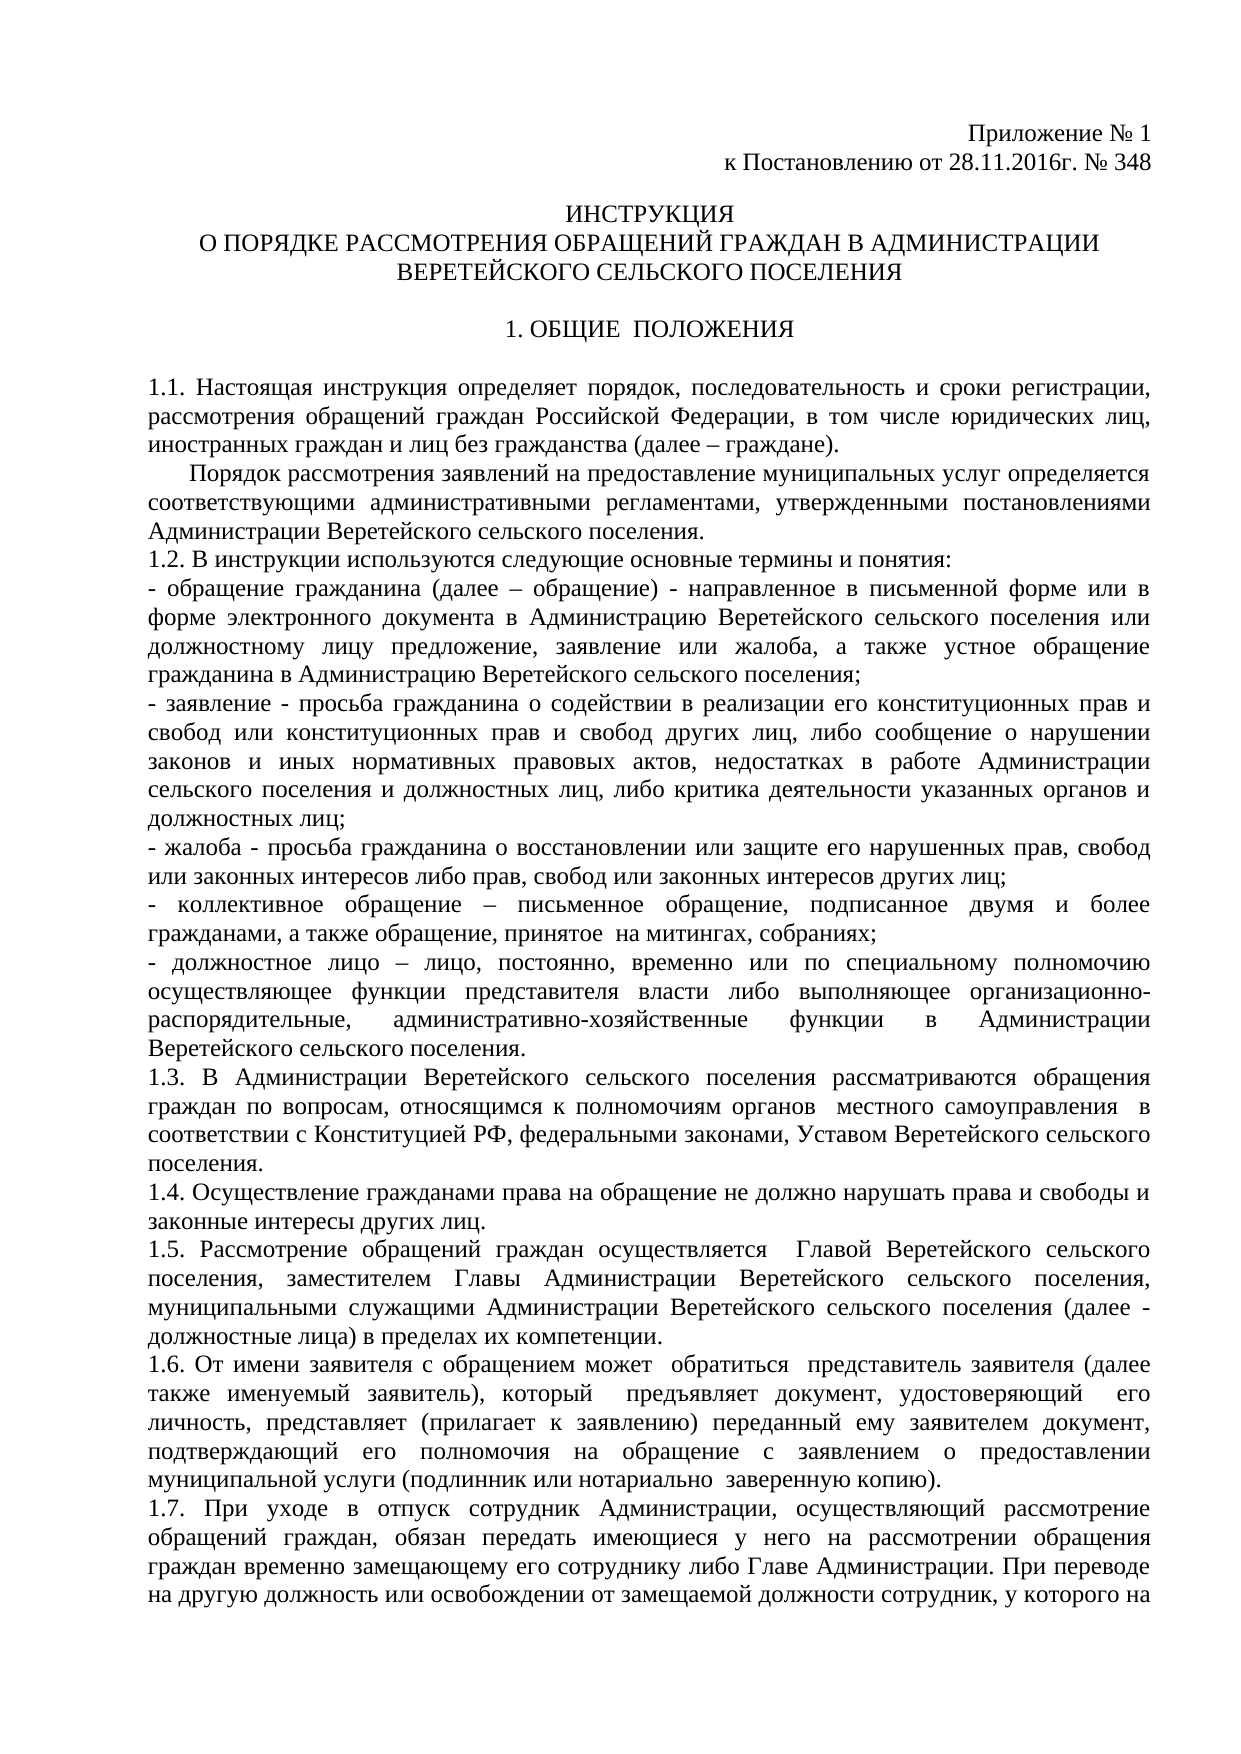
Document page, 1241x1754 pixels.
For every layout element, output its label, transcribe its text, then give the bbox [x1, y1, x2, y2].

text ВЕРЕТЕЙСКОГО СЕЛЬСКОГО ПОСЕЛЕНИЯ [148, 257, 1152, 286]
text - должностное лицо – лицо, постоянно, временно или по специальному полномочию осуществляющее функции представителя власти либо выполняющее организационно-распорядительные, административно-хозяйственные функции в Администрации Веретейского сельского поселения. [148, 947, 1152, 1062]
text ИНСТРУКЦИЯ [148, 199, 1152, 228]
text 1.1. Настоящая инструкция определяет порядок, последовательность и сроки регистрации, рассмотрения обращений граждан Российской Федерации, в том числе юридических лиц, иностранных граждан и лиц без гражданства (далее – граждане). [148, 372, 1152, 458]
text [148, 1493, 1152, 1608]
text 1.4. Осуществление гражданами права на обращение не должно нарушать права и свободы и законные интересы других лиц. [148, 1177, 1152, 1234]
text - обращение гражданина (далее – обращение) - направленное в письменной форме или в форме электронного документа в Администрацию Веретейского сельского поселения или должностному лицу предложение, заявление или жалоба, а также устное обращение гражданина в Администрацию Веретейского сельского поселения; [148, 573, 1152, 688]
text 1.2. В инструкции используются следующие основные термины и понятия: [148, 544, 1152, 573]
text Приложение № 1 [148, 118, 1152, 147]
text 1.5. Рассмотрение обращений граждан осуществляется Главой Веретейского сельского поселения, заместителем Главы Администрации Веретейского сельского поселения, муниципальными служащими Администрации Веретейского сельского поселения (далее - должностные лица) в пределах их компетенции. [148, 1234, 1152, 1349]
text 1.6. От имени заявителя с обращением может обратиться представитель заявителя (далее также именуемый заявитель), который предъявляет документ, удостоверяющий его личность, представляет (прилагает к заявлению) переданный ему заявителем документ, подтверждающий его полномочия на обращение с заявлением о предоставлении муниципальной услуги (подлинник или нотариально заверенную копию). [148, 1349, 1152, 1493]
text - жалоба - просьба гражданина о восстановлении или защите его нарушенных прав, свобод или законных интересов либо прав, свобод или законных интересов других лиц; [148, 832, 1152, 889]
text 1.3. В Администрации Веретейского сельского поселения рассматриваются обращения граждан по вопросам, относящимся к полномочиям органов местного самоуправления в соответствии с Конституцией РФ, федеральными законами, Уставом Веретейского сельского поселения. [148, 1062, 1152, 1177]
text Порядок рассмотрения заявлений на предоставление муниципальных услуг определяется соответствующими административными регламентами, утвержденными постановлениями Администрации Веретейского сельского поселения. [148, 458, 1152, 544]
text - коллективное обращение – письменное обращение, подписанное двумя и более гражданами, а также обращение, принятое на митингах, собраниях; [148, 889, 1152, 947]
text - заявление - просьба гражданина о содействии в реализации его конституционных прав и свобод или конституционных прав и свобод других лиц, либо сообщение о нарушении законов и иных нормативных правовых актов, недостатках в работе Администрации сельского поселения и должностных лиц, либо критика деятельности указанных органов и должностных лиц; [148, 688, 1152, 832]
text О ПОРЯДКЕ РАССМОТРЕНИЯ ОБРАЩЕНИЙ ГРАЖДАН В АДМИНИСТРАЦИИ [148, 228, 1152, 257]
text 1. ОБЩИЕ ПОЛОЖЕНИЯ [148, 314, 1152, 343]
text к Постановлению от 28.11.2016г. № 348 [148, 147, 1152, 176]
